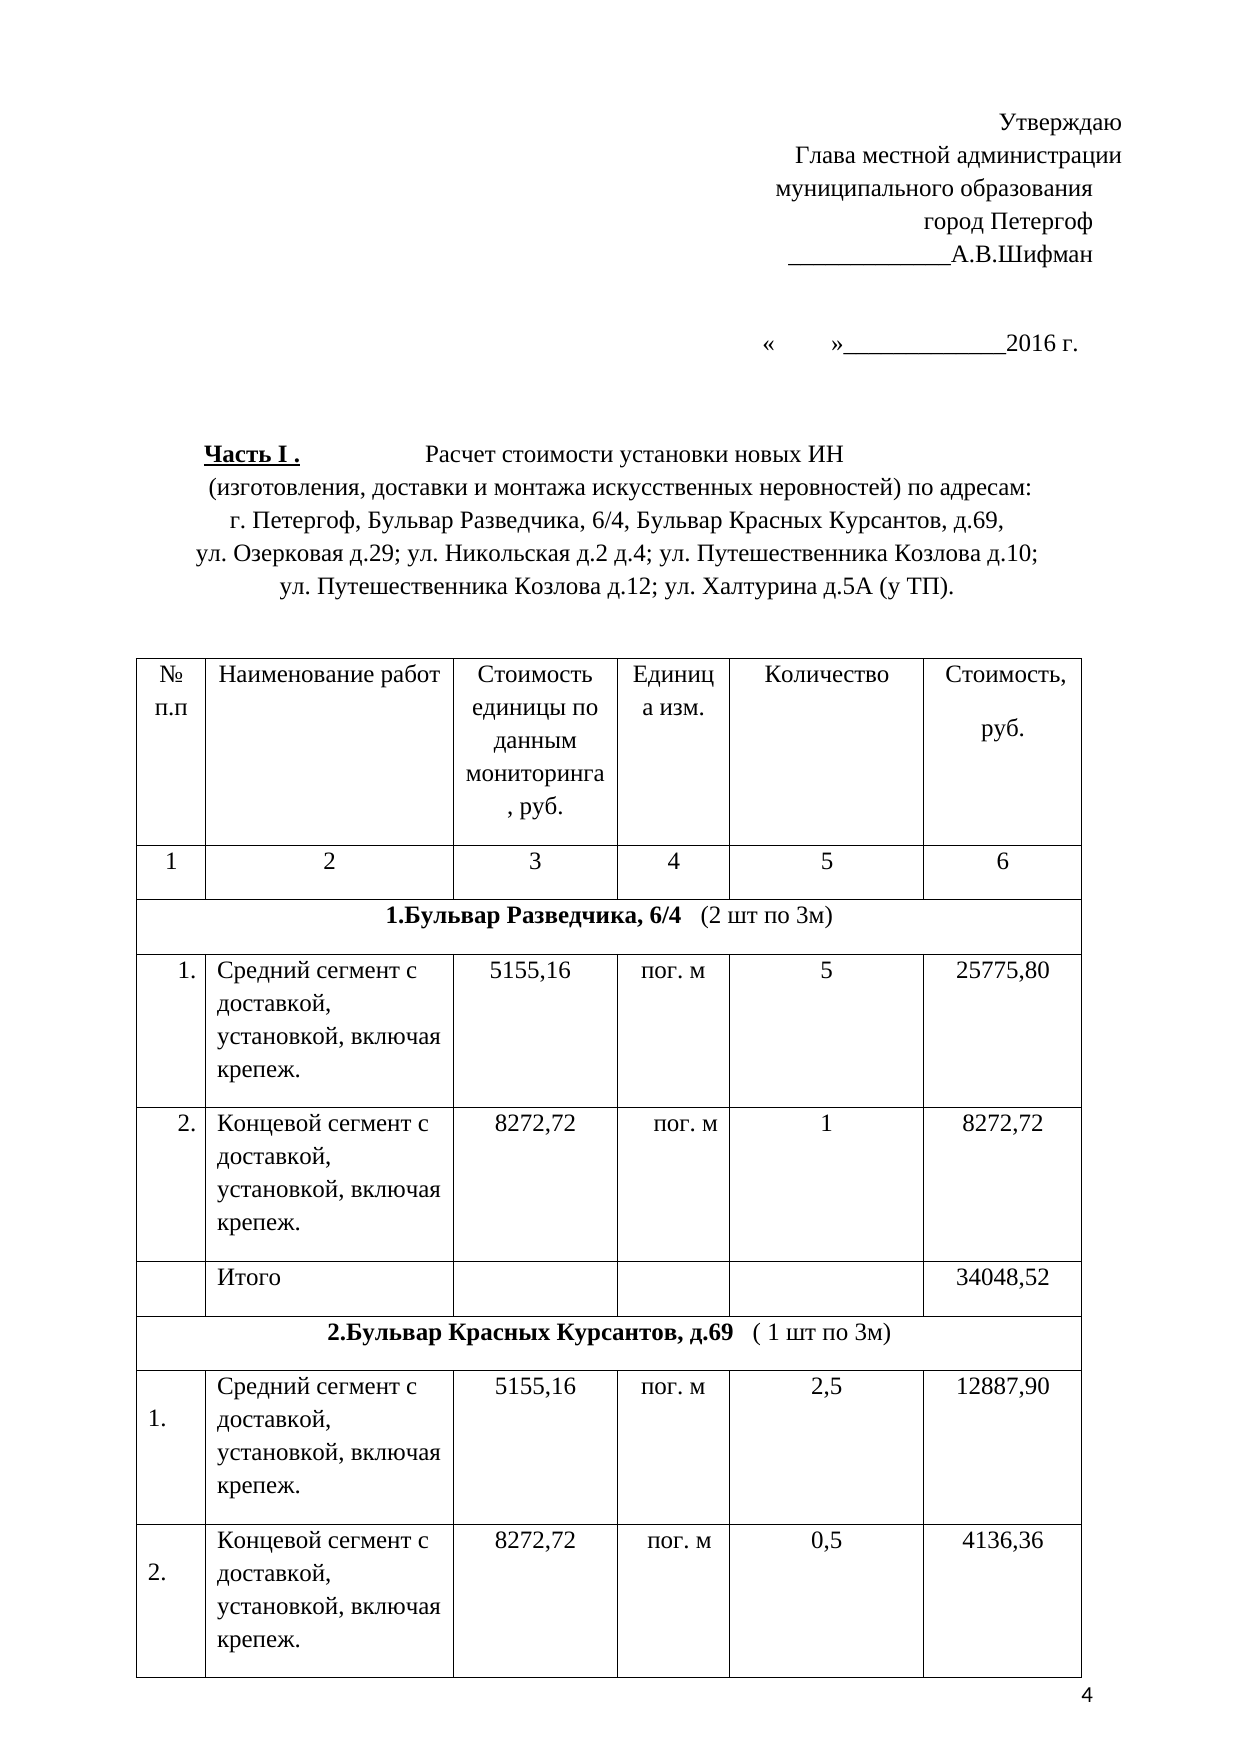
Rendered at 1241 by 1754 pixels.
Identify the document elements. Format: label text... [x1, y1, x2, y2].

table_cell 1. [137, 1371, 205, 1524]
table_cell 0,5 [730, 1525, 923, 1677]
table_cell 5155,16 [454, 955, 617, 1107]
table_cell [730, 1262, 923, 1316]
table_cell [137, 1108, 205, 1261]
table_cell Средний сегмент с доставкой, установкой, включая крепеж. [206, 955, 453, 1107]
text Утверждаю [148, 107, 1093, 136]
table_cell 25775,80 [924, 955, 1081, 1107]
table_cell 8272,72 [454, 1525, 617, 1677]
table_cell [206, 1371, 453, 1524]
table_header Стоимость единицы по данным мониторинга, руб. [454, 659, 617, 845]
text « »_____________2016 г. [148, 328, 1093, 357]
table_cell 5 [730, 846, 923, 899]
table_cell 1 [137, 846, 205, 899]
table_cell Итого [206, 1262, 453, 1316]
table_cell 12887,90 [924, 1371, 1081, 1524]
table_cell 5155,16 [454, 1371, 617, 1524]
text г. Петергоф, Бульвар Разведчика, 6/4, Бульвар Красных Курсантов, д.69, ул. Озерковая д.29; ул. Никольская д.2 д.4; ул. Путешественника Козлова д.10; ул. Путешественника Козлова д.12; ул. Халтурина д.5А (у ТП). [185, 505, 1048, 600]
text город Петергоф [148, 206, 1093, 234]
table_cell 1 [730, 1108, 923, 1261]
text Часть I . Расчет стоимости установки новых ИН [148, 439, 1093, 468]
table_cell [618, 1262, 729, 1316]
text муниципального образования [148, 173, 1093, 202]
table_cell 5 [730, 955, 923, 1107]
table_cell пог. м [618, 1371, 729, 1524]
table_cell 6 [924, 846, 1081, 899]
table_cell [206, 1525, 453, 1677]
table_header Стоимость, руб. [924, 659, 1081, 845]
table_header Единица изм. [618, 659, 729, 845]
table_cell 34048,52 [924, 1262, 1081, 1316]
table_header Количество [730, 659, 923, 845]
table_cell 4 [618, 846, 729, 899]
table_cell 8272,72 [454, 1108, 617, 1261]
table_cell пог. м [618, 1525, 729, 1677]
table_cell 3 [454, 846, 617, 899]
table_cell [454, 1262, 617, 1316]
table_cell Концевой сегмент с доставкой, установкой, включая крепеж. [206, 1108, 453, 1261]
table_cell пог. м [618, 1108, 729, 1261]
table_header № п.п [137, 659, 205, 845]
table_cell 8272,72 [924, 1108, 1081, 1261]
table_cell [137, 1262, 205, 1316]
table_cell 4136,36 [924, 1525, 1081, 1677]
table_header Наименование работ [206, 659, 453, 845]
table_cell пог. м [618, 955, 729, 1107]
table_cell 2 [206, 846, 453, 899]
text _____________А.В.Шифман [148, 239, 1093, 268]
text Глава местной администрации [148, 140, 1093, 168]
table_cell 2,5 [730, 1371, 923, 1524]
text (изготовления, доставки и монтажа искусственных неровностей) по адресам: [148, 472, 1093, 501]
table_cell 2. [137, 1525, 205, 1677]
table_cell 2.Бульвар Красных Курсантов, д.69 ( 1 шт по 3м) [137, 1317, 1081, 1370]
table_cell [137, 955, 205, 1107]
table_cell 1.Бульвар Разведчика, 6/4 (2 шт по 3м) [137, 900, 1081, 954]
